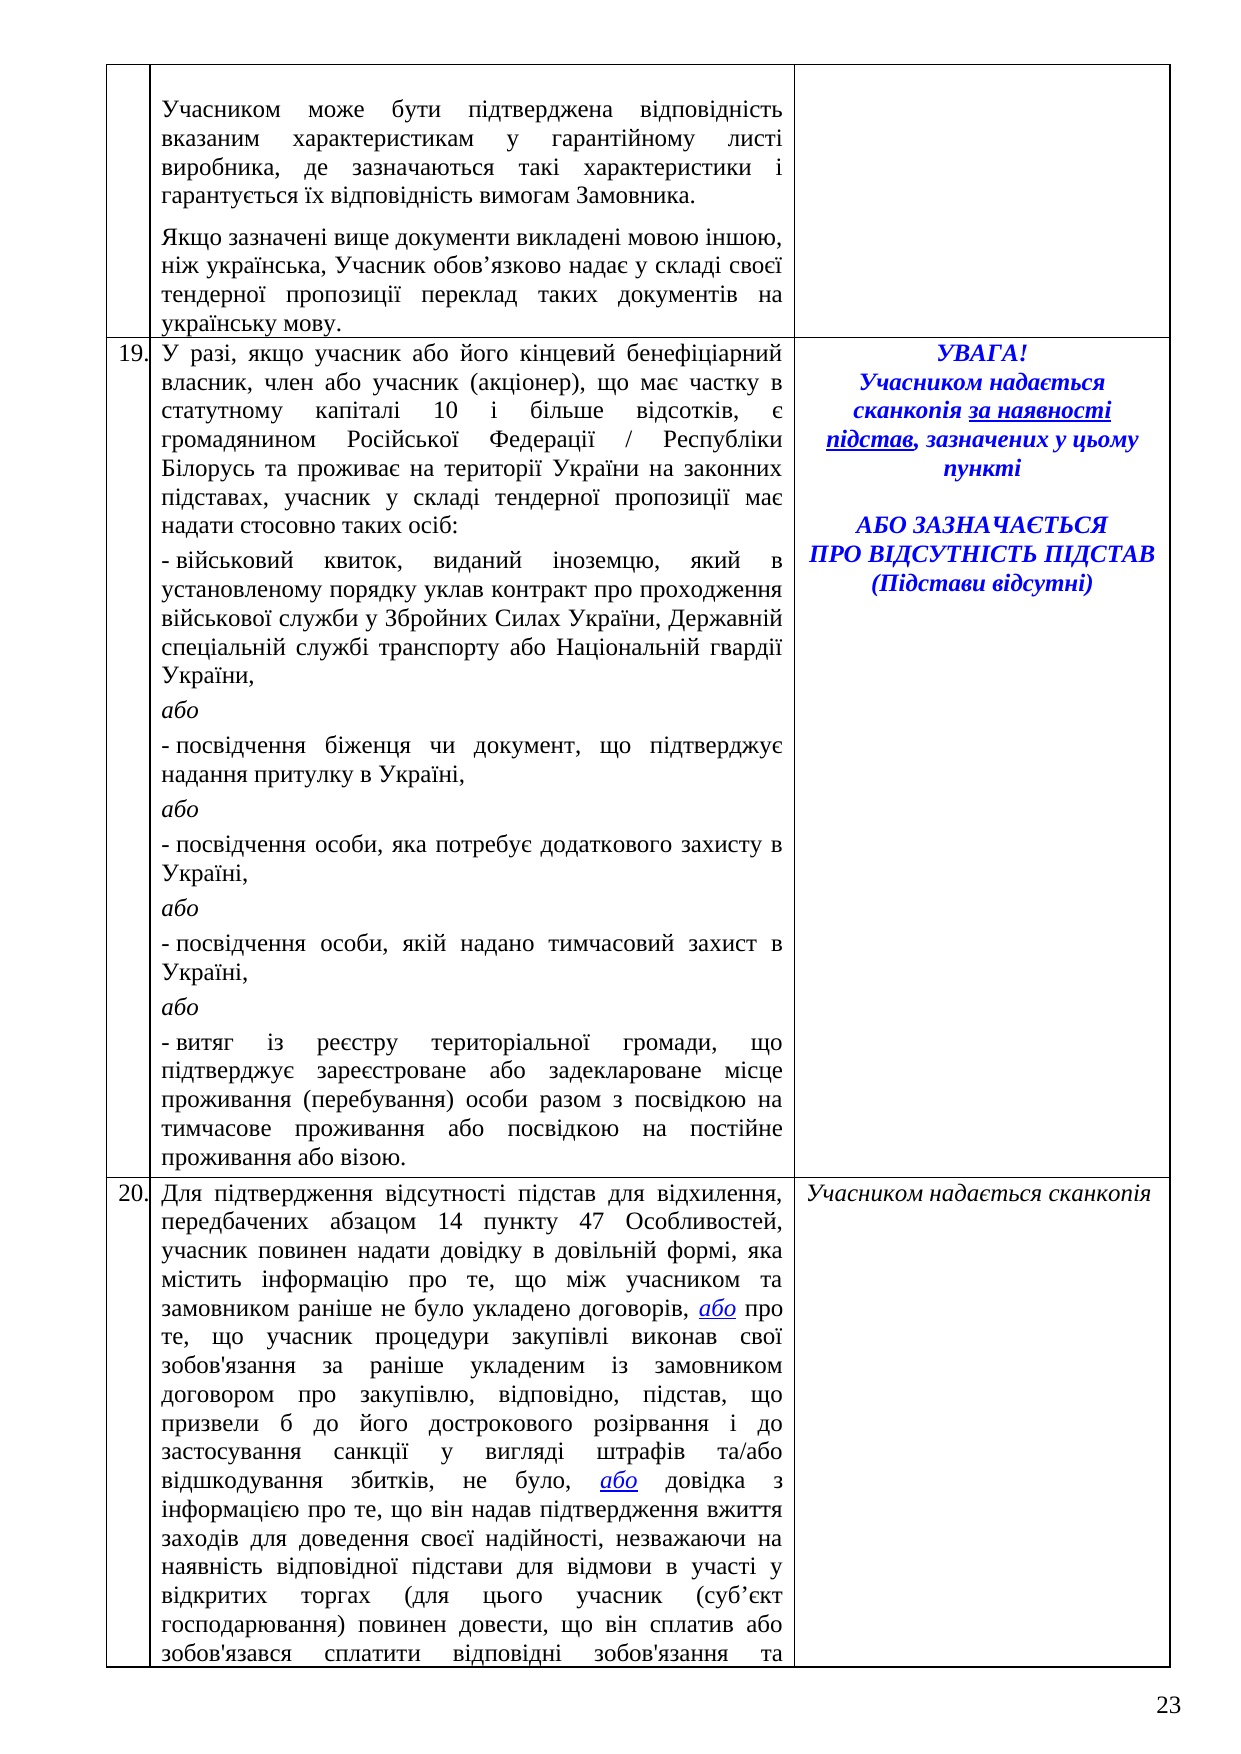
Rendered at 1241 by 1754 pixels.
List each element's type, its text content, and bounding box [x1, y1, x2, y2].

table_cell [151, 65, 794, 337]
table_cell [107, 338, 149, 1177]
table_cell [795, 1178, 1169, 1666]
table_cell У разі, якщо учасник або його кінцевий бенефіціарний власник, член або учасник (акціонер), що має частку в статутному капіталі 10 і більше відсотків, є громадянином Російської Федерації / Республіки Білорусь та проживає на території України на законних підставах, учасник у складі тендерної пропозиції має надати стосовно таких осіб: - військовий квиток, виданий іноземцю, який в установленому порядку уклав контракт про проходження військової служби у Збройних Силах України, Державній спеціальній службі транспорту або Національній гвардії України, або - посвідчення біженця чи документ, що підтверджує надання притулку в Україні, або - посвідчення особи, яка потребує додаткового захисту в Україні, або - посвідчення особи, якій надано тимчасовий захист в Україні, або - витяг із реєстру територіальної громади, що підтверджує зареєстроване або задеклароване місце проживання (перебування) особи разом з посвідкою на тимчасове проживання або посвідкою на постійне проживання або візою. [151, 338, 794, 1177]
table_cell [107, 65, 149, 337]
table_cell [107, 1178, 149, 1666]
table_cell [151, 1178, 794, 1666]
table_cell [795, 65, 1169, 337]
table_cell УВАГА! Учасником надається сканкопія за наявності підстав, зазначених у цьому пункті АБО ЗАЗНАЧАЄТЬСЯ ПРО ВІДСУТНІСТЬ ПІДСТАВ (Підстави відсутні) [795, 338, 1169, 1177]
